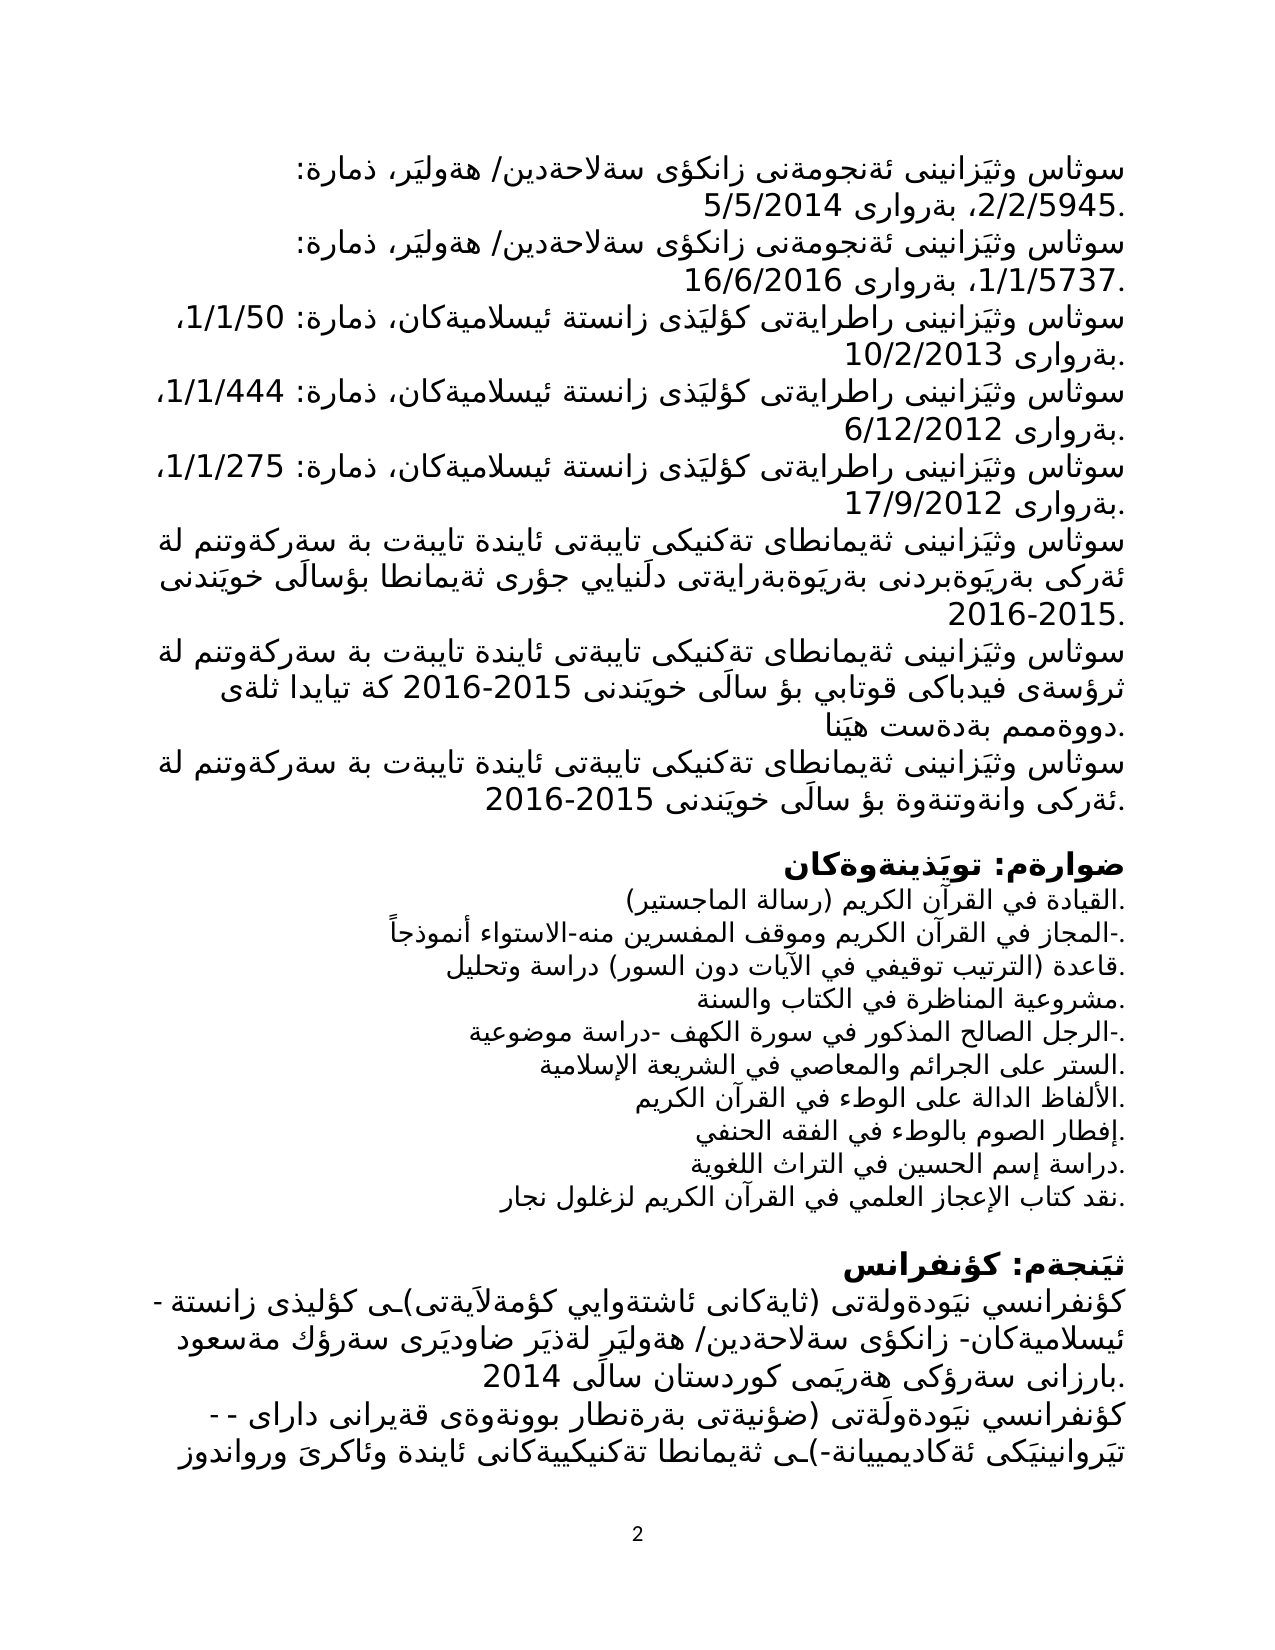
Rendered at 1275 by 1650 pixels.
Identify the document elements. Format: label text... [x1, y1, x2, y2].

text ضوارةم: تويَذينةوةكان [150, 847, 1125, 883]
text سوثاس وثيَزانينى ثةيمانطاى تةكنيكى تايبةتى ئايندة تايبةت بة سةركةوتنم لة ثرؤسةى فيدباكى قوتابي بؤ سالَى خويَندنى 2015-2016 كة تيايدا ثلةى دووةممم بةدةست هيَنا. [150, 633, 1125, 744]
text سوثاس وثيَزانينى ثةيمانطاى تةكنيكى تايبةتى ئايندة تايبةت بة سةركةوتنم لة ئةركى وانةوتنةوة بؤ سالَى خويَندنى 2015-2016. [150, 744, 1125, 818]
text سوثاس وثيَزانينى راطرايةتى كؤليَذى زانستة ئيسلاميةكان، ذمارة: 1/1/444، بةروارى 6/12/2012. [150, 373, 1125, 448]
text المجاز في القرآن الكريم وموقف المفسرين منه-الاستواء أنموذجاً-. [150, 916, 1125, 949]
text الألفاظ الدالة على الوطء في القرآن الكريم. [150, 1081, 1125, 1114]
text إفطار الصوم بالوطء في الفقه الحنفي. [150, 1114, 1125, 1147]
text الرجل الصالح المذكور في سورة الكهف -دراسة موضوعية-. [150, 1015, 1125, 1048]
text ثيَنجةم: كؤنفرانس [150, 1246, 1125, 1282]
text نقد كتاب الإعجاز العلمي في القرآن الكريم لزغلول نجار. [150, 1180, 1125, 1213]
text سوثاس وثيَزانينى ئةنجومةنى زانكؤى سةلاحةدين/ هةوليَر، ذمارة: 2/2/5945، بةروارى 5/5/2014. [150, 150, 1125, 224]
text قاعدة (الترتيب توقيفي في الآيات دون السور) دراسة وتحليل. [150, 949, 1125, 982]
text الستر على الجرائم والمعاصي في الشريعة الإسلامية. [150, 1048, 1125, 1081]
text سوثاس وثيَزانينى راطرايةتى كؤليَذى زانستة ئيسلاميةكان، ذمارة: 1/1/50، بةروارى 10/2/2013. [150, 299, 1125, 373]
text - كؤنفرانسي نيَودةولةتى (ثايةكانى ئاشتةوايي كؤمةلاَيةتى)ـى كؤليذى زانستة ئيسلاميةكان- زانكؤى سةلاحةدين/ هةوليَر لةذيَر ضاوديَرى سةرؤك مةسعود بارزانى سةرؤكى هةريَمى كوردستان سالَى 2014. [150, 1282, 1125, 1395]
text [150, 1395, 1125, 1469]
text سوثاس وثيَزانينى راطرايةتى كؤليَذى زانستة ئيسلاميةكان، ذمارة: 1/1/275، بةروارى 17/9/2012. [150, 448, 1125, 522]
text دراسة إسم الحسين في التراث اللغوية. [150, 1147, 1125, 1180]
text القيادة في القرآن الكريم (رسالة الماجستير). [150, 883, 1125, 916]
text مشروعية المناظرة في الكتاب والسنة. [150, 982, 1125, 1015]
text سوثاس وثيَزانينى ئةنجومةنى زانكؤى سةلاحةدين/ هةوليَر، ذمارة: 1/1/5737، بةروارى 16/6/2016. [150, 224, 1125, 299]
text سوثاس وثيَزانينى ثةيمانطاى تةكنيكى تايبةتى ئايندة تايبةت بة سةركةوتنم لة ئةركى بةريَوةبردنى بةريَوةبةرايةتى دلَنيايي جؤرى ثةيمانطا بؤسالَى خويَندنى 2015-2016. [150, 522, 1125, 633]
